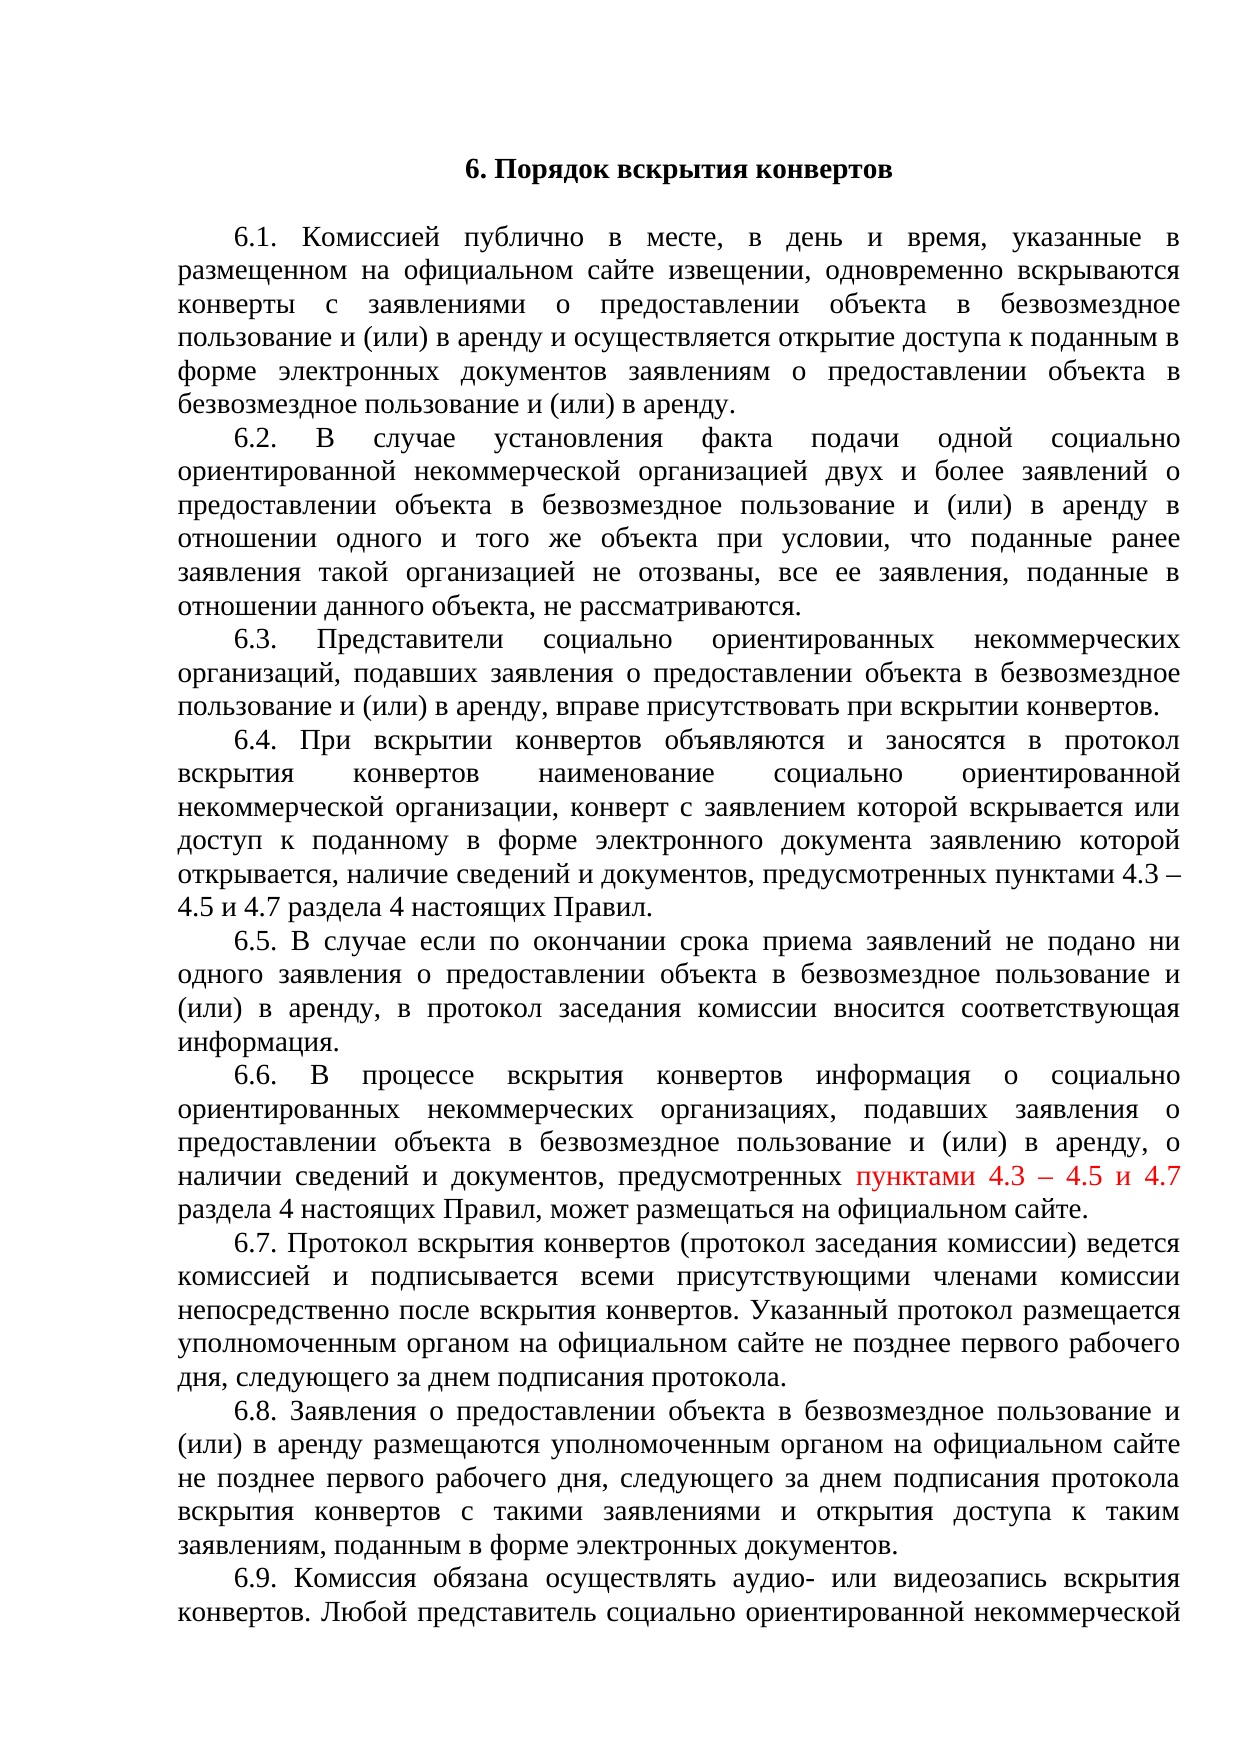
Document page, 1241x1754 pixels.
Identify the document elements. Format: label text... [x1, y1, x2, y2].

text 6.8. Заявления о предоставлении объекта в безвозмездное пользование и (или) в аренду размещаются уполномоченным органом на официальном сайте не позднее первого рабочего дня, следующего за днем подписания протокола вскрытия конвертов с такими заявлениями и открытия доступа к таким заявлениям, поданным в форме электронных документов. [177, 1393, 1181, 1560]
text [177, 1560, 1181, 1627]
text 6.6. В процессе вскрытия конвертов информация о социально ориентированных некоммерческих организациях, подавших заявления о предоставлении объекта в безвозмездное пользование и (или) в аренду, о наличии сведений и документов, предусмотренных пунктами 4.3 – 4.5 и 4.7 раздела 4 настоящих Правил, может размещаться на официальном сайте. [177, 1057, 1181, 1225]
text 6. Порядок вскрытия конвертов [177, 152, 1181, 185]
text 6.5. В случае если по окончании срока приема заявлений не подано ни одного заявления о предоставлении объекта в безвозмездное пользование и (или) в аренду, в протокол заседания комиссии вносится соответствующая информация. [177, 923, 1181, 1057]
text 6.7. Протокол вскрытия конвертов (протокол заседания комиссии) ведется комиссией и подписывается всеми присутствующими членами комиссии непосредственно после вскрытия конвертов. Указанный протокол размещается уполномоченным органом на официальном сайте не позднее первого рабочего дня, следующего за днем подписания протокола. [177, 1225, 1181, 1393]
text 6.2. В случае установления факта подачи одной социально ориентированной некоммерческой организацией двух и более заявлений о предоставлении объекта в безвозмездное пользование и (или) в аренду в отношении одного и того же объекта при условии, что поданные ранее заявления такой организацией не отозваны, все ее заявления, поданные в отношении данного объекта, не рассматриваются. [177, 420, 1181, 621]
text 6.3. Представители социально ориентированных некоммерческих организаций, подавших заявления о предоставлении объекта в безвозмездное пользование и (или) в аренду, вправе присутствовать при вскрытии конвертов. [177, 621, 1181, 722]
text 6.4. При вскрытии конвертов объявляются и заносятся в протокол вскрытия конвертов наименование социально ориентированной некоммерческой организации, конверт с заявлением которой вскрывается или доступ к поданному в форме электронного документа заявлению которой открывается, наличие сведений и документов, предусмотренных пунктами 4.3 – 4.5 и 4.7 раздела 4 настоящих Правил. [177, 722, 1181, 923]
text 6.1. Комиссией публично в месте, в день и время, указанные в размещенном на официальном сайте извещении, одновременно вскрываются конверты с заявлениями о предоставлении объекта в безвозмездное пользование и (или) в аренду и осуществляется открытие доступа к поданным в форме электронных документов заявлениям о предоставлении объекта в безвозмездное пользование и (или) в аренду. [177, 219, 1181, 420]
